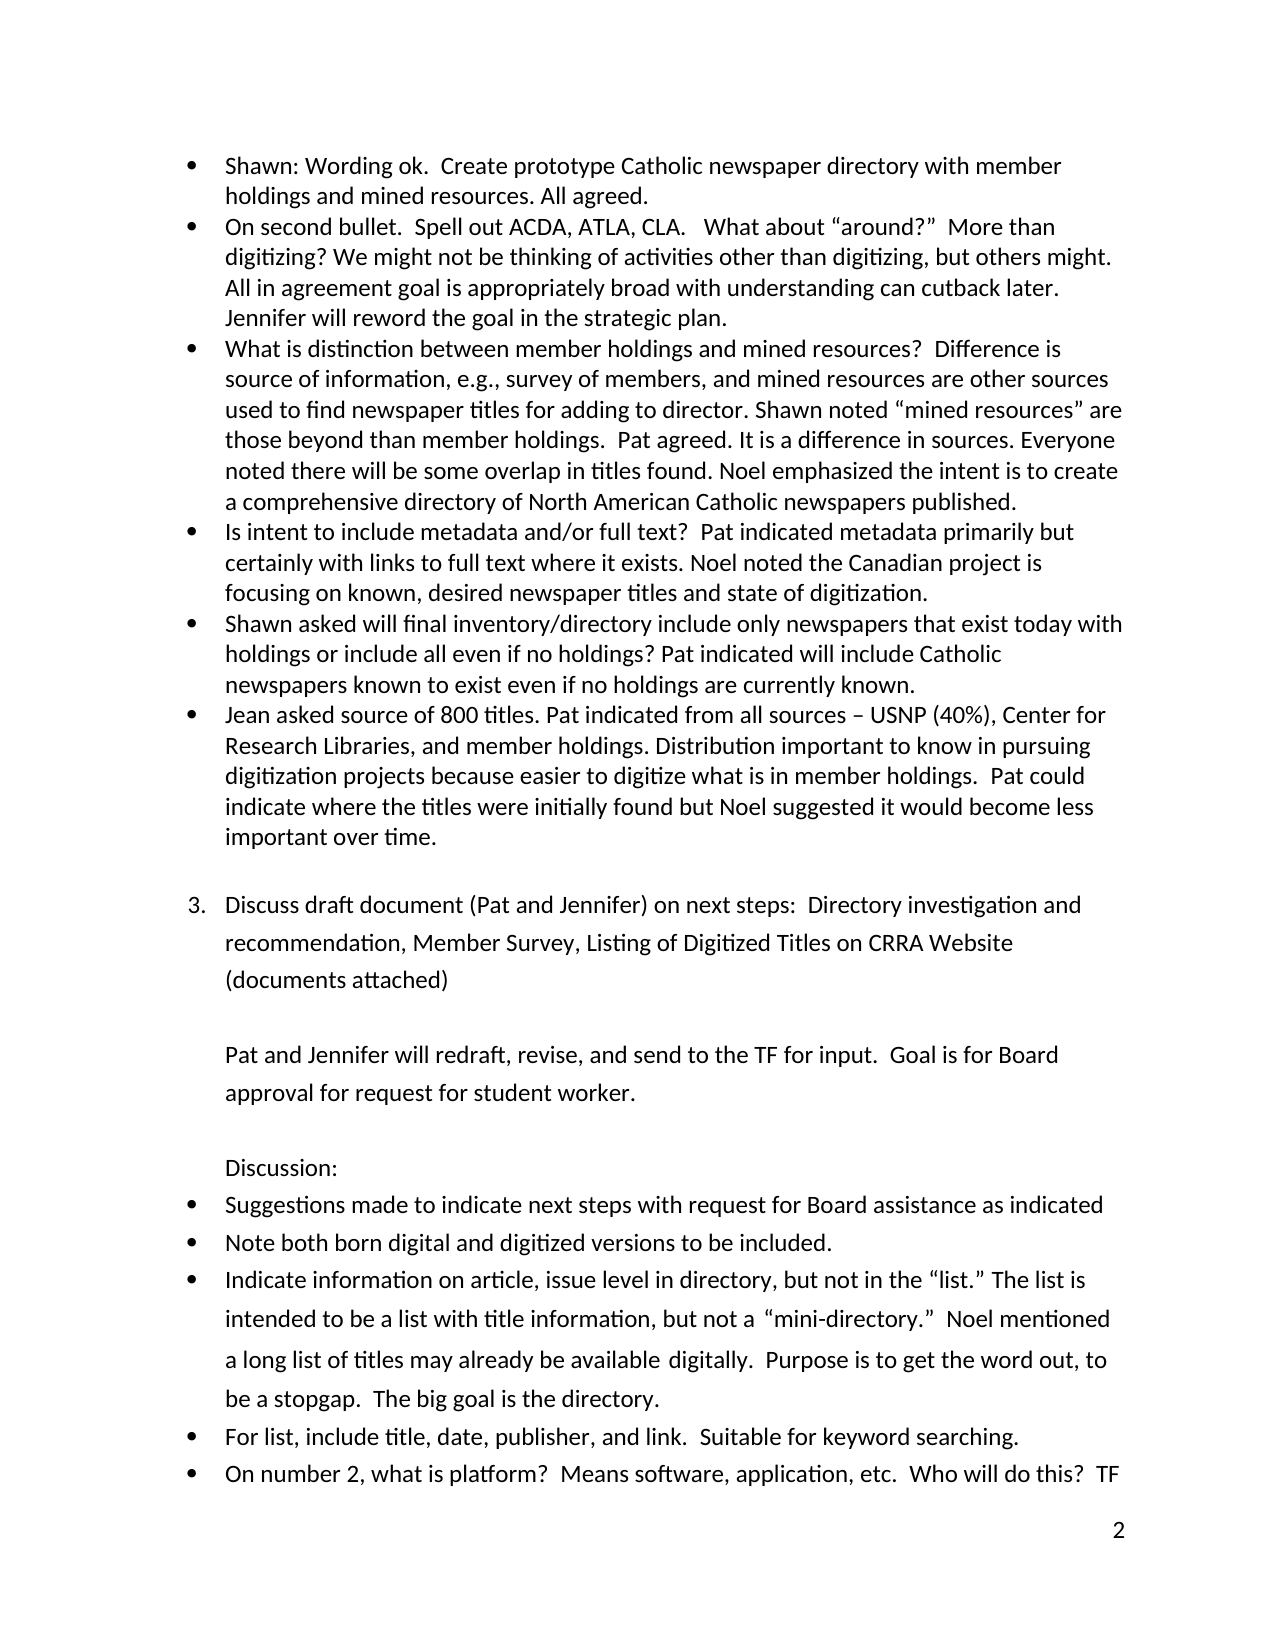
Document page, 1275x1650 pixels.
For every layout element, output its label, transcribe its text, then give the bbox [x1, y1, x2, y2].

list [187, 1451, 1125, 1489]
list Indicate information on article, issue level in directory, but not in the “list.” The list is intended to be a list with title information, but not a “mini-directory.” Noel mentioned a long list of titles may already be available digitally. Purpose is to get the word out, to be a stopgap. The big goal is the directory. [187, 1257, 1125, 1414]
list On second bullet. Spell out ACDA, ATLA, CLA. What about “around?” More than digitizing? We might not be thinking of activities other than digitizing, but others might. All in agreement goal is appropriately broad with understanding can cutback later. Jennifer will reword the goal in the strategic plan. [187, 211, 1125, 333]
list Shawn asked will final inventory/directory include only newspapers that exist today with holdings or include all even if no holdings? Pat indicated will include Catholic newspapers known to exist even if no holdings are currently known. [187, 608, 1125, 699]
list For list, include title, date, publisher, and link. Suitable for keyword searching. [187, 1414, 1125, 1451]
list Is intent to include metadata and/or full text? Pat indicated metadata primarily but certainly with links to full text where it exists. Noel noted the Canadian project is focusing on known, desired newspaper titles and state of digitization. [187, 516, 1125, 608]
list What is distinction between member holdings and mined resources? Difference is source of information, e.g., survey of members, and mined resources are other sources used to find newspaper titles for adding to director. Shawn noted “mined resources” are those beyond than member holdings. Pat agreed. It is a difference in sources. Everyone noted there will be some overlap in titles found. Noel emphasized the intent is to create a comprehensive directory of North American Catholic newspapers published. [187, 333, 1125, 516]
list Jean asked source of 800 titles. Pat indicated from all sources – USNP (40%), Center for Research Libraries, and member holdings. Distribution important to know in pursuing digitization projects because easier to digitize what is in member holdings. Pat could indicate where the titles were initially found but Noel suggested it would become less important over time. [187, 699, 1125, 852]
list Suggestions made to indicate next steps with request for Board assistance as indicated [187, 1182, 1125, 1220]
list Shawn: Wording ok. Create prototype Catholic newspaper directory with member holdings and mined resources. All agreed. [187, 150, 1125, 211]
list Note both born digital and digitized versions to be included. [187, 1220, 1125, 1257]
list Discuss draft document (Pat and Jennifer) on next steps: Directory investigation and recommendation, Member Survey, Listing of Digitized Titles on CRRA Website (documents attached) Pat and Jennifer will redraft, revise, and send to the TF for input. Goal is for Board approval for request for student worker. Discussion: [187, 882, 1125, 1182]
